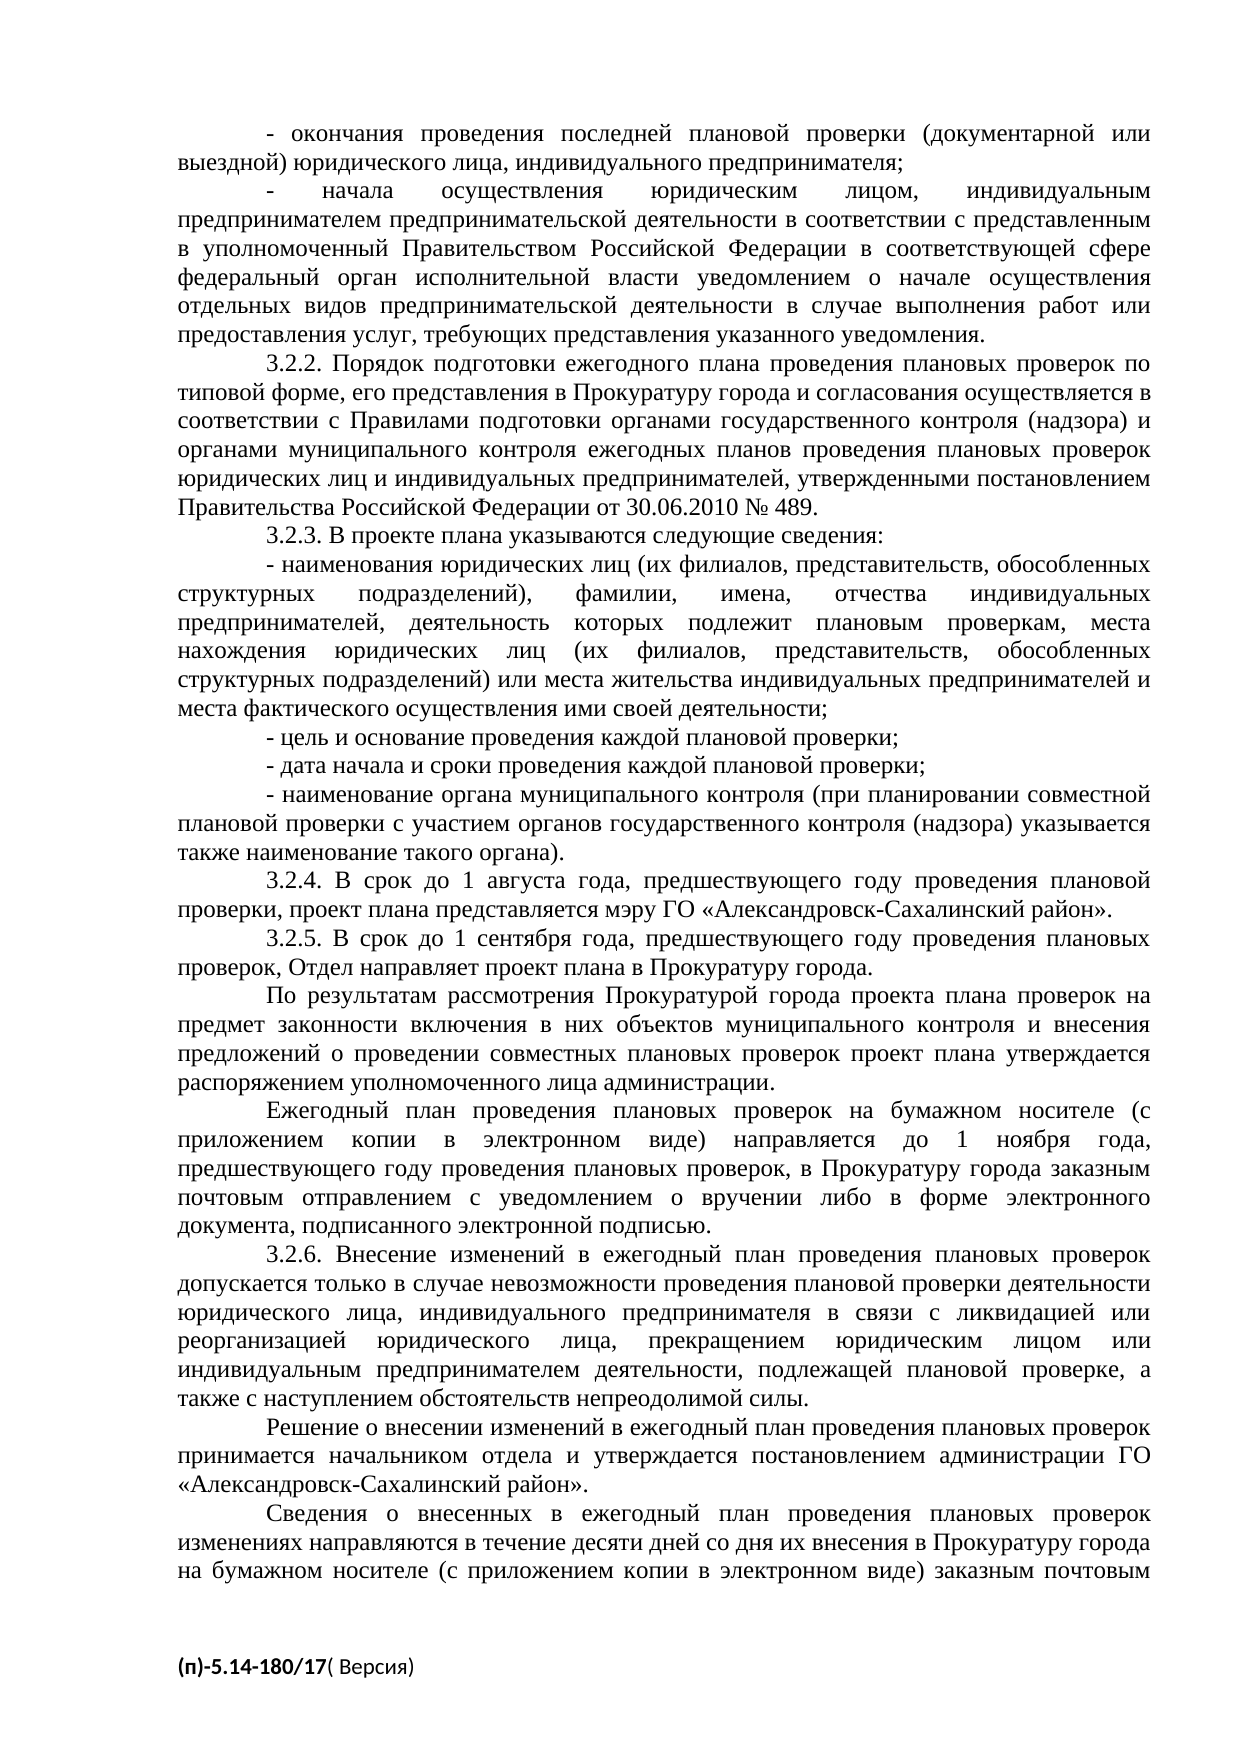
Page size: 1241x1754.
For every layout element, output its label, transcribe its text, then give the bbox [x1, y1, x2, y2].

text - дата начала и сроки проведения каждой плановой проверки; [177, 751, 1152, 779]
text - цель и основание проведения каждой плановой проверки; [177, 722, 1152, 751]
text - окончания проведения последней плановой проверки (документарной или выездной) юридического лица, индивидуального предпринимателя; [177, 118, 1152, 176]
text 3.2.5. В срок до 1 сентября года, предшествующего году проведения плановых проверок, Отдел направляет проект плана в Прокуратуру города. [177, 923, 1152, 981]
text 3.2.4. В срок до 1 августа года, предшествующего году проведения плановой проверки, проект плана представляется мэру ГО «Александровск-Сахалинский район». [177, 866, 1152, 923]
text - начала осуществления юридическим лицом, индивидуальным предпринимателем предпринимательской деятельности в соответствии с представленным в уполномоченный Правительством Российской Федерации в соответствующей сфере федеральный орган исполнительной власти уведомлением о начале осуществления отдельных видов предпринимательской деятельности в случае выполнения работ или предоставления услуг, требующих представления указанного уведомления. [177, 176, 1152, 348]
text 3.2.6. Внесение изменений в ежегодный план проведения плановых проверок допускается только в случае невозможности проведения плановой проверки деятельности юридического лица, индивидуального предпринимателя в связи с ликвидацией или реорганизацией юридического лица, прекращением юридическим лицом или индивидуальным предпринимателем деятельности, подлежащей плановой проверке, а также с наступлением обстоятельств непреодолимой силы. [177, 1239, 1152, 1412]
text 3.2.2. Порядок подготовки ежегодного плана проведения плановых проверок по типовой форме, его представления в Прокуратуру города и согласования осуществляется в соответствии с Правилами подготовки органами государственного контроля (надзора) и органами муниципального контроля ежегодных планов проведения плановых проверок юридических лиц и индивидуальных предпринимателей, утвержденными постановлением Правительства Российской Федерации от 30.06.2010 № 489. [177, 348, 1152, 521]
text - наименование органа муниципального контроля (при планировании совместной плановой проверки с участием органов государственного контроля (надзора) указывается также наименование такого органа). [177, 779, 1152, 866]
text Решение о внесении изменений в ежегодный план проведения плановых проверок принимается начальником отдела и утверждается постановлением администрации ГО «Александровск-Сахалинский район». [177, 1412, 1152, 1498]
text - наименования юридических лиц (их филиалов, представительств, обособленных структурных подразделений), фамилии, имена, отчества индивидуальных предпринимателей, деятельность которых подлежит плановым проверкам, места нахождения юридических лиц (их филиалов, представительств, обособленных структурных подразделений) или места жительства индивидуальных предпринимателей и места фактического осуществления ими своей деятельности; [177, 549, 1152, 722]
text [177, 1498, 1152, 1584]
text 3.2.3. В проекте плана указываются следующие сведения: [177, 521, 1152, 549]
text Ежегодный план проведения плановых проверок на бумажном носителе (с приложением копии в электронном виде) направляется до 1 ноября года, предшествующего году проведения плановых проверок, в Прокуратуру города заказным почтовым отправлением с уведомлением о вручении либо в форме электронного документа, подписанного электронной подписью. [177, 1096, 1152, 1239]
text По результатам рассмотрения Прокуратурой города проекта плана проверок на предмет законности включения в них объектов муниципального контроля и внесения предложений о проведении совместных плановых проверок проект плана утверждается распоряжением уполномоченного лица администрации. [177, 981, 1152, 1096]
